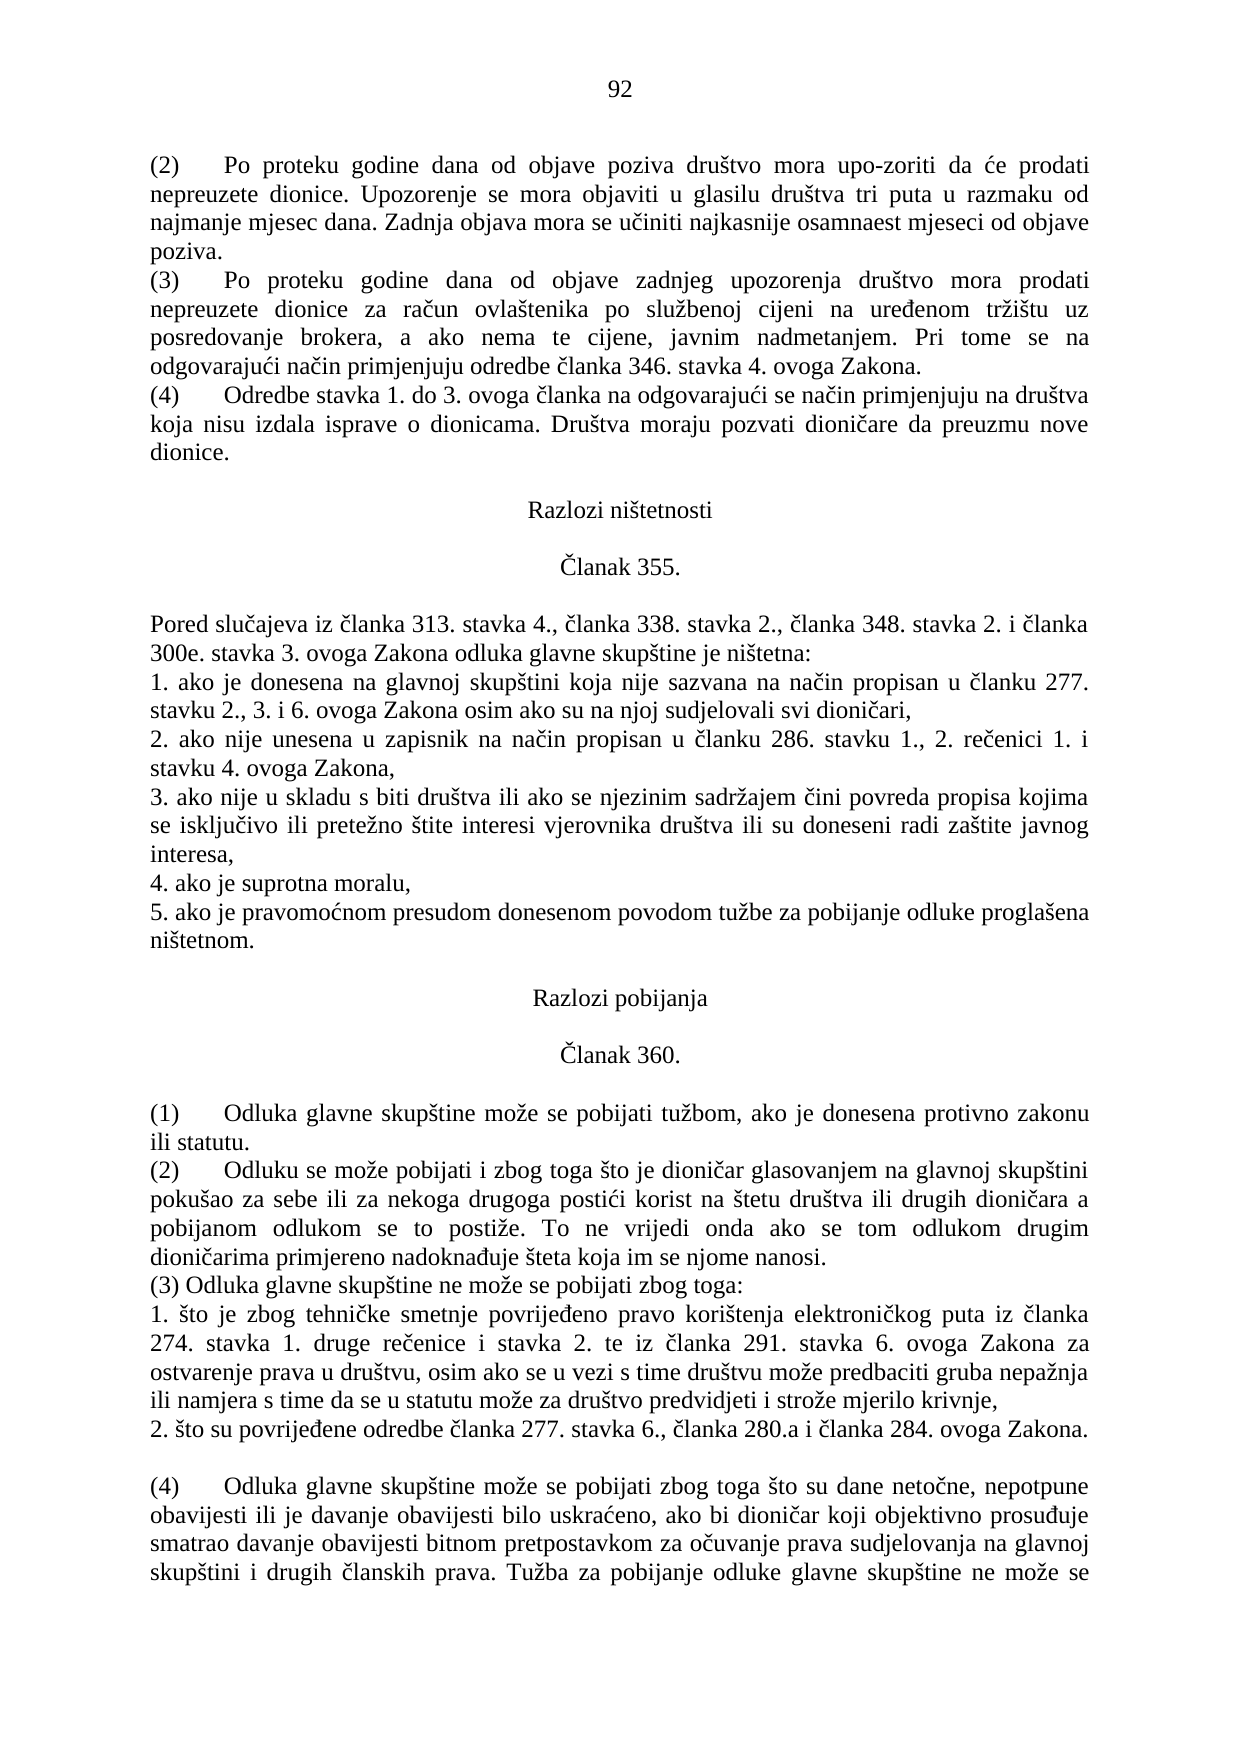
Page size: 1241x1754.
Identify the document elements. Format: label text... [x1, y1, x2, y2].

text 5. ako je pravomoćnom presudom donesenom povodom tužbe za pobijanje odluke proglašena ništetnom. [150, 897, 1090, 954]
text Pored slučajeva iz članka 313. stavka 4., članka 338. stavka 2., članka 348. stavka 2. i članka 300e. stavka 3. ovoga Zakona odluka glavne skupštine je ništetna: [150, 609, 1090, 667]
text 1. što je zbog tehničke smetnje povrijeđeno pravo korištenja elektroničkog puta iz članka 274. stavka 1. druge rečenice i stavka 2. te iz članka 291. stavka 6. ovoga Zakona za ostvarenje prava u društvu, osim ako se u vezi s time društvu može predbaciti gruba nepažnja ili namjera s time da se u statutu može za društvo predvidjeti i strože mjerilo krivnje, [150, 1299, 1090, 1414]
text (2) Odluku se može pobijati i zbog toga što je dioničar glasovanjem na glavnoj skupštini pokušao za sebe ili za nekoga drugoga postići korist na štetu društva ili drugih dioničara a pobijanom odlukom se to postiže. To ne vrijedi onda ako se tom odlukom drugim dioničarima primjereno nadoknađuje šteta koja im se njome nanosi. [150, 1156, 1090, 1271]
text 2. što su povrijeđene odredbe članka 277. stavka 6., članka 280.a i članka 284. ovoga Zakona. [150, 1414, 1090, 1443]
text 4. ako je suprotna moralu, [150, 868, 1090, 897]
text Članak 360. [150, 1041, 1090, 1069]
text (1) Odluka glavne skupštine može se pobijati tužbom, ako je donesena protivno zakonu ili statutu. [150, 1098, 1090, 1156]
text (4) Odredbe stavka 1. do 3. ovoga članka na odgovarajući se način primjenjuju na društva koja nisu izdala isprave o dionicama. Društva moraju pozvati dioničare da preuzmu nove dionice. [150, 380, 1090, 466]
text 2. ako nije unesena u zapisnik na način propisan u članku 286. stavku 1., 2. rečenici 1. i stavku 4. ovoga Zakona, [150, 724, 1090, 782]
text Članak 355. [150, 552, 1090, 581]
text 1. ako je donesena na glavnoj skupštini koja nije sazvana na način propisan u članku 277. stavku 2., 3. i 6. ovoga Zakona osim ako su na njoj sudjelovali svi dioničari, [150, 667, 1090, 724]
text 3. ako nije u skladu s biti društva ili ako se njezinim sadržajem čini povreda propisa kojima se isključivo ili pretežno štite interesi vjerovnika društva ili su doneseni radi zaštite javnog interesa, [150, 782, 1090, 868]
text Razlozi pobijanja [150, 983, 1090, 1012]
text Razlozi ništetnosti [150, 495, 1090, 524]
text (3) Odluka glavne skupštine ne može se pobijati zbog toga: [150, 1271, 1090, 1299]
text (3) Po proteku godine dana od objave zadnjeg upozorenja društvo mora prodati nepreuzete dionice za račun ovlaštenika po službenoj cijeni na uređenom tržištu uz posredovanje brokera, a ako nema te cijene, javnim nadmetanjem. Pri tome se na odgovarajući način primjenjuju odredbe članka 346. stavka 4. ovoga Zakona. [150, 265, 1090, 380]
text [150, 1471, 1090, 1586]
text (2) Po proteku godine dana od objave poziva društvo mora upo-zoriti da će prodati nepreuzete dionice. Upozorenje se mora objaviti u glasilu društva tri puta u razmaku od najmanje mjesec dana. Zadnja objava mora se učiniti najkasnije osamnaest mjeseci od objave poziva. [150, 150, 1090, 265]
